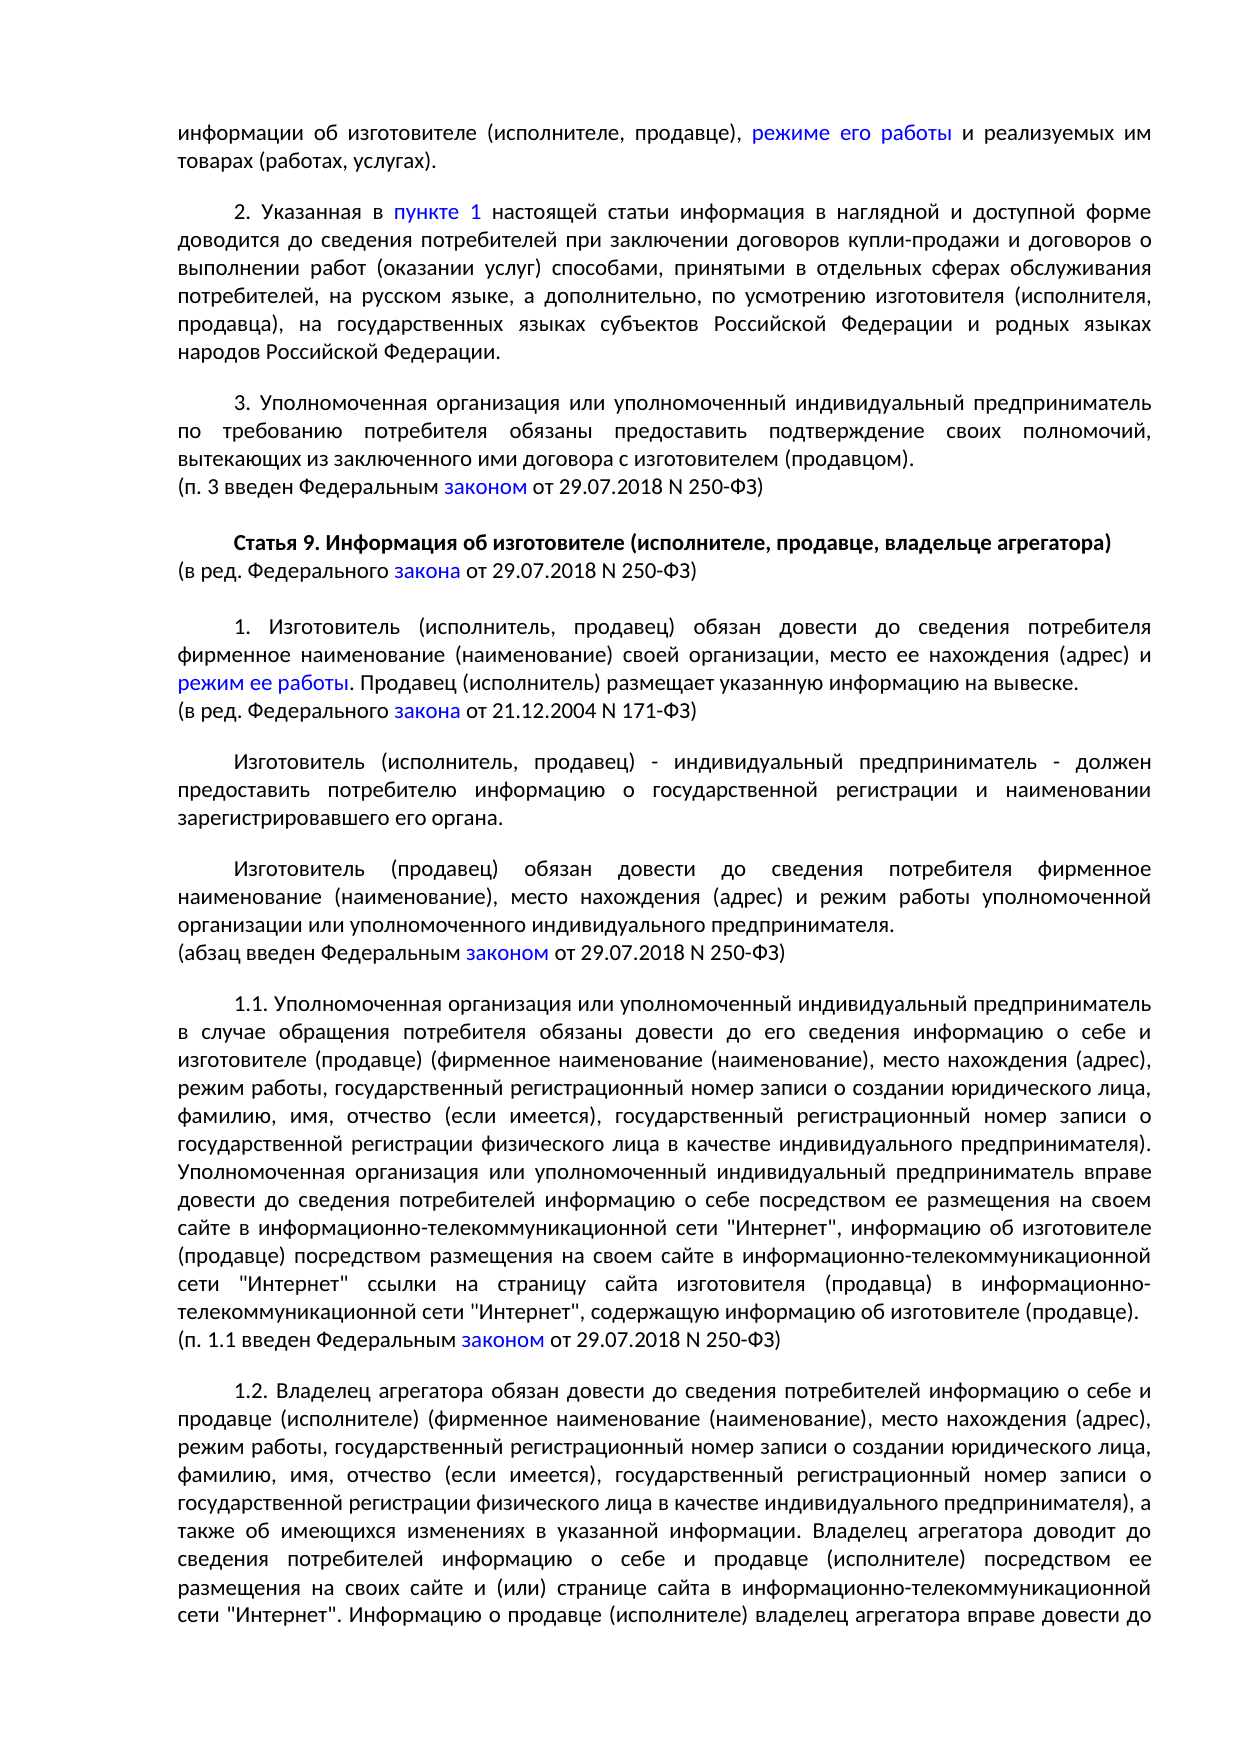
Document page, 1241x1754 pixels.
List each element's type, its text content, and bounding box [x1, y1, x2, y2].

text (в ред. Федерального закона от 21.12.2004 N 171-ФЗ) [177, 696, 1152, 724]
text (п. 1.1 введен Федеральным законом от 29.07.2018 N 250-ФЗ) [177, 1326, 1152, 1353]
text (абзац введен Федеральным законом от 29.07.2018 N 250-ФЗ) [177, 938, 1152, 966]
title Статья 9. Информация об изготовителе (исполнителе, продавце, владельце агрегатора) [177, 528, 1152, 556]
text (в ред. Федерального закона от 29.07.2018 N 250-ФЗ) [177, 556, 1152, 584]
text 1.1. Уполномоченная организация или уполномоченный индивидуальный предприниматель в случае обращения потребителя обязаны довести до его сведения информацию о себе и изготовителе (продавце) (фирменное наименование (наименование), место нахождения (адрес), режим работы, государственный регистрационный номер записи о создании юридического лица, фамилию, имя, отчество (если имеется), государственный регистрационный номер записи о государственной регистрации физического лица в качестве индивидуального предпринимателя). Уполномоченная организация или уполномоченный индивидуальный предприниматель вправе довести до сведения потребителей информацию о себе посредством ее размещения на своем сайте в информационно-телекоммуникационной сети "Интернет", информацию об изготовителе (продавце) посредством размещения на своем сайте в информационно-телекоммуникационной сети "Интернет" ссылки на страницу сайта изготовителя (продавца) в информационно-телекоммуникационной сети "Интернет", содержащую информацию об изготовителе (продавце). [177, 989, 1152, 1326]
text 3. Уполномоченная организация или уполномоченный индивидуальный предприниматель по требованию потребителя обязаны предоставить подтверждение своих полномочий, вытекающих из заключенного ими договора с изготовителем (продавцом). [177, 388, 1152, 472]
text (п. 3 введен Федеральным законом от 29.07.2018 N 250-ФЗ) [177, 472, 1152, 500]
text Изготовитель (исполнитель, продавец) - индивидуальный предприниматель - должен предоставить потребителю информацию о государственной регистрации и наименовании зарегистрировавшего его органа. [177, 747, 1152, 831]
text Изготовитель (продавец) обязан довести до сведения потребителя фирменное наименование (наименование), место нахождения (адрес) и режим работы уполномоченной организации или уполномоченного индивидуального предпринимателя. [177, 854, 1152, 938]
text 1. Изготовитель (исполнитель, продавец) обязан довести до сведения потребителя фирменное наименование (наименование) своей организации, место ее нахождения (адрес) и режим ее работы. Продавец (исполнитель) размещает указанную информацию на вывеске. [177, 612, 1152, 696]
text 2. Указанная в пункте 1 настоящей статьи информация в наглядной и доступной форме доводится до сведения потребителей при заключении договоров купли-продажи и договоров о выполнении работ (оказании услуг) способами, принятыми в отдельных сферах обслуживания потребителей, на русском языке, а дополнительно, по усмотрению изготовителя (исполнителя, продавца), на государственных языках субъектов Российской Федерации и родных языках народов Российской Федерации. [177, 197, 1152, 365]
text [177, 1376, 1152, 1629]
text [177, 118, 1152, 174]
